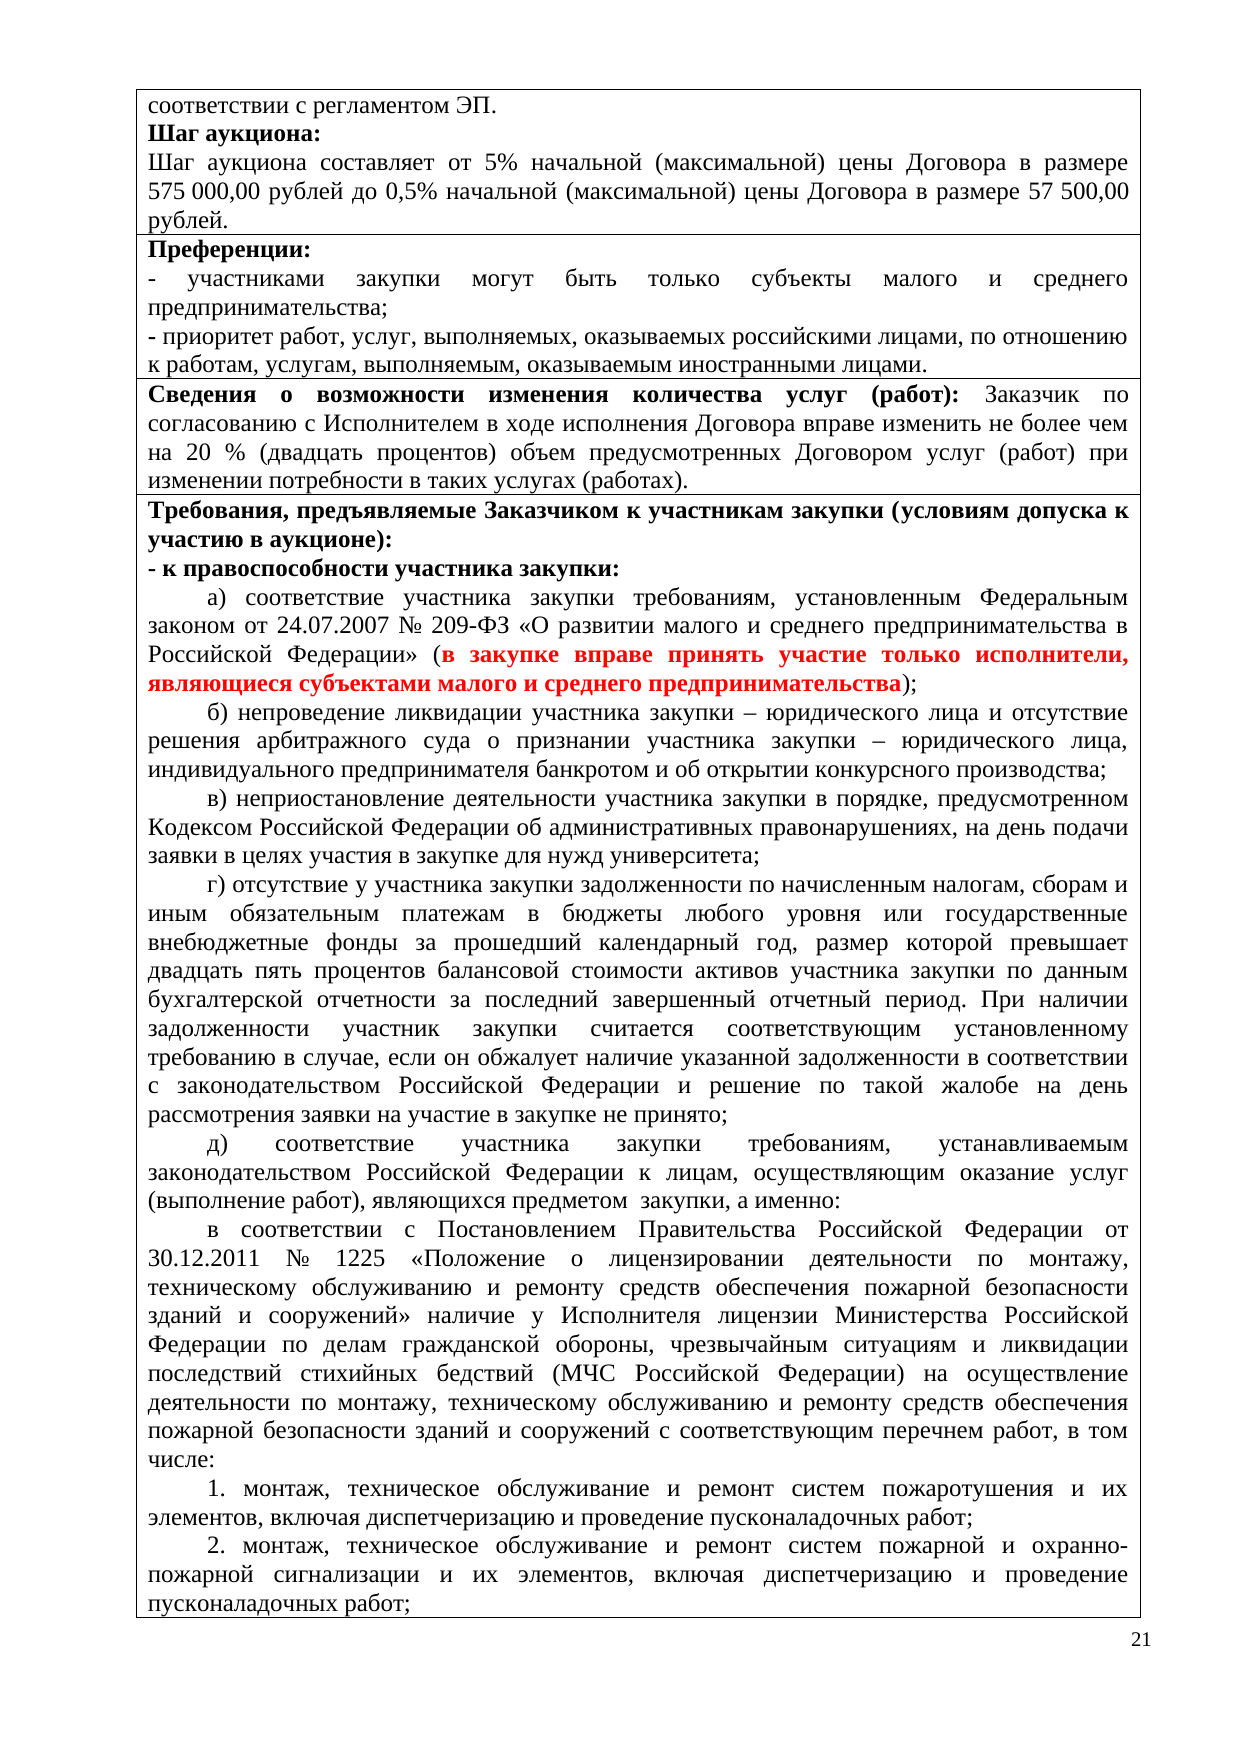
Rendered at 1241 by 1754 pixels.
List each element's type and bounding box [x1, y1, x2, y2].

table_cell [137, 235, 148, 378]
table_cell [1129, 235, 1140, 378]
table_cell [137, 495, 1140, 1617]
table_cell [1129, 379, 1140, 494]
table_cell [137, 90, 1140, 233]
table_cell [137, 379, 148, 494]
